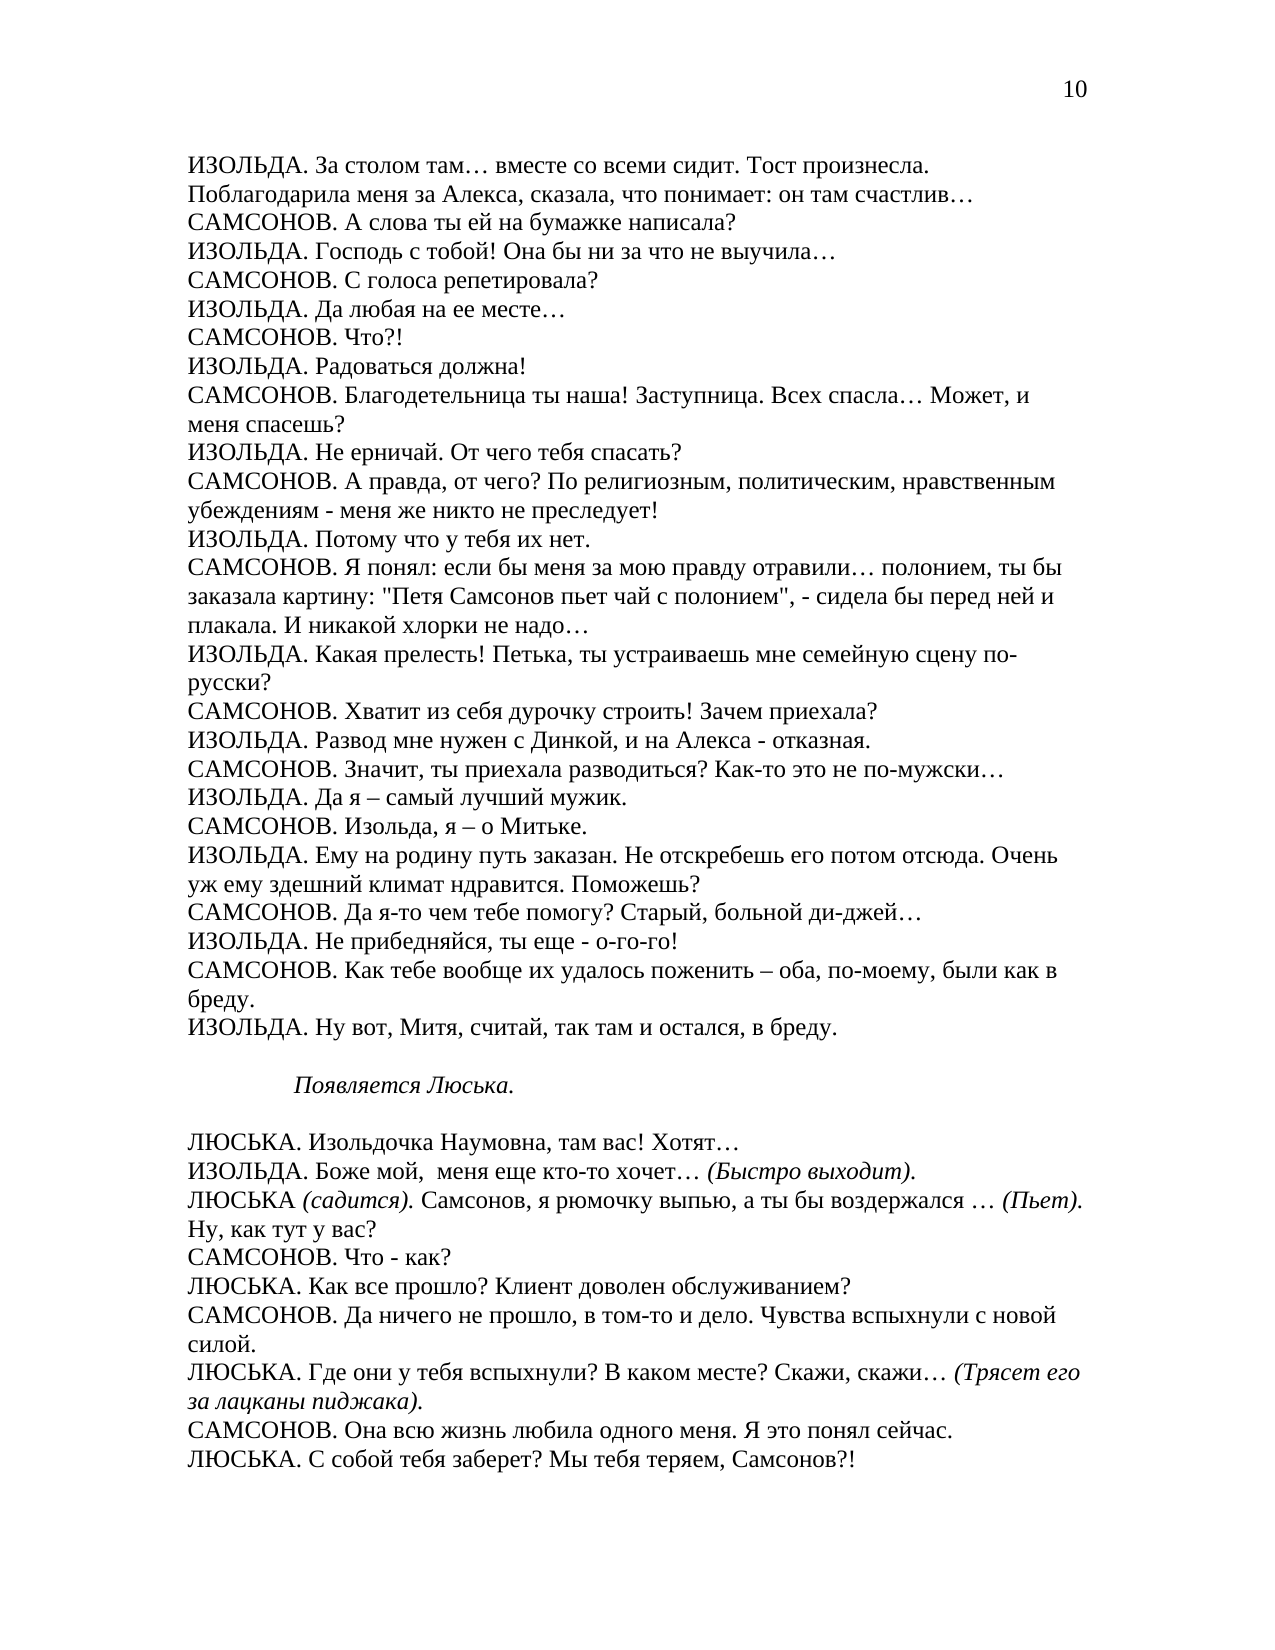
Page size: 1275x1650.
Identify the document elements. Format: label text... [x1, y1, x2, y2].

text ИЗОЛЬДА. Потому что у тебя их нет. [187, 524, 1087, 552]
text ИЗОЛЬДА. Какая прелесть! Петька, ты устраиваешь мне семейную сцену по-русски? [187, 639, 1087, 696]
text САМСОНОВ. Она всю жизнь любила одного меня. Я это понял сейчас. [187, 1415, 1087, 1444]
text ИЗОЛЬДА. Господь с тобой! Она бы ни за что не выучила… [187, 236, 1087, 265]
text САМСОНОВ. А слова ты ей на бумажке написала? [187, 207, 1087, 236]
text САМСОНОВ. Изольда, я – о Митьке. [187, 811, 1087, 840]
text САМСОНОВ. Благодетельница ты наша! Заступница. Всех спасла… Может, и меня спасешь? [187, 380, 1087, 437]
text ИЗОЛЬДА. Не ерничай. От чего тебя спасать? [187, 437, 1087, 466]
text САМСОНОВ. А правда, от чего? По религиозным, политическим, нравственным убеждениям - меня же никто не преследует! [187, 466, 1087, 524]
text САМСОНОВ. Что?! [187, 322, 1087, 351]
text ИЗОЛЬДА. Ну вот, Митя, считай, так там и остался, в бреду. [187, 1012, 1087, 1041]
text САМСОНОВ. Да я-то чем тебе помогу? Старый, больной ди-джей… [187, 897, 1087, 926]
text ИЗОЛЬДА. Развод мне нужен с Динкой, и на Алекса - отказная. [187, 725, 1087, 754]
text ИЗОЛЬДА. Радоваться должна! [187, 351, 1087, 380]
text САМСОНОВ. Я понял: если бы меня за мою правду отравили… полонием, ты бы заказала картину: "Петя Самсонов пьет чай с полонием", - сидела бы перед ней и плакала. И никакой хлорки не надо… [187, 552, 1087, 639]
text САМСОНОВ. Хватит из себя дурочку строить! Зачем приехала? [187, 696, 1087, 725]
text САМСОНОВ. Да ничего не прошло, в том-то и дело. Чувства вспыхнули с новой силой. [187, 1300, 1087, 1357]
text ИЗОЛЬДА. Да любая на ее месте… [187, 294, 1087, 322]
text ИЗОЛЬДА. Не прибедняйся, ты еще - о-го-го! [187, 926, 1087, 955]
text ИЗОЛЬДА. Да я – самый лучший мужик. [187, 782, 1087, 811]
text ЛЮСЬКА. С собой тебя заберет? Мы тебя теряем, Самсонов?! [187, 1444, 1087, 1472]
text САМСОНОВ. Как тебе вообще их удалось поженить – оба, по-моему, были как в бреду. [187, 955, 1087, 1012]
text Появляется Люська. [187, 1070, 1087, 1099]
text ИЗОЛЬДА. Ему на родину путь заказан. Не отскребешь его потом отсюда. Очень уж ему здешний климат ндравится. Поможешь? [187, 840, 1087, 897]
text САМСОНОВ. С голоса репетировала? [187, 265, 1087, 294]
text ЛЮСЬКА (садится). Самсонов, я рюмочку выпью, а ты бы воздержался … (Пьет). Ну, как тут у вас? [187, 1185, 1087, 1242]
text ЛЮСЬКА. Изольдочка Наумовна, там вас! Хотят… [187, 1127, 1087, 1156]
text ЛЮСЬКА. Как все прошло? Клиент доволен обслуживанием? [187, 1271, 1087, 1300]
text САМСОНОВ. Что - как? [187, 1242, 1087, 1271]
text ИЗОЛЬДА. За столом там… вместе со всеми сидит. Тост произнесла. Поблагодарила меня за Алекса, сказала, что понимает: он там счастлив… [187, 150, 1087, 207]
text ЛЮСЬКА. Где они у тебя вспыхнули? В каком месте? Скажи, скажи… (Трясет его за лацканы пиджака). [187, 1357, 1087, 1415]
text САМСОНОВ. Значит, ты приехала разводиться? Как-то это не по-мужски… [187, 754, 1087, 782]
text ИЗОЛЬДА. Боже мой, меня еще кто-то хочет… (Быстро выходит). [187, 1156, 1087, 1185]
